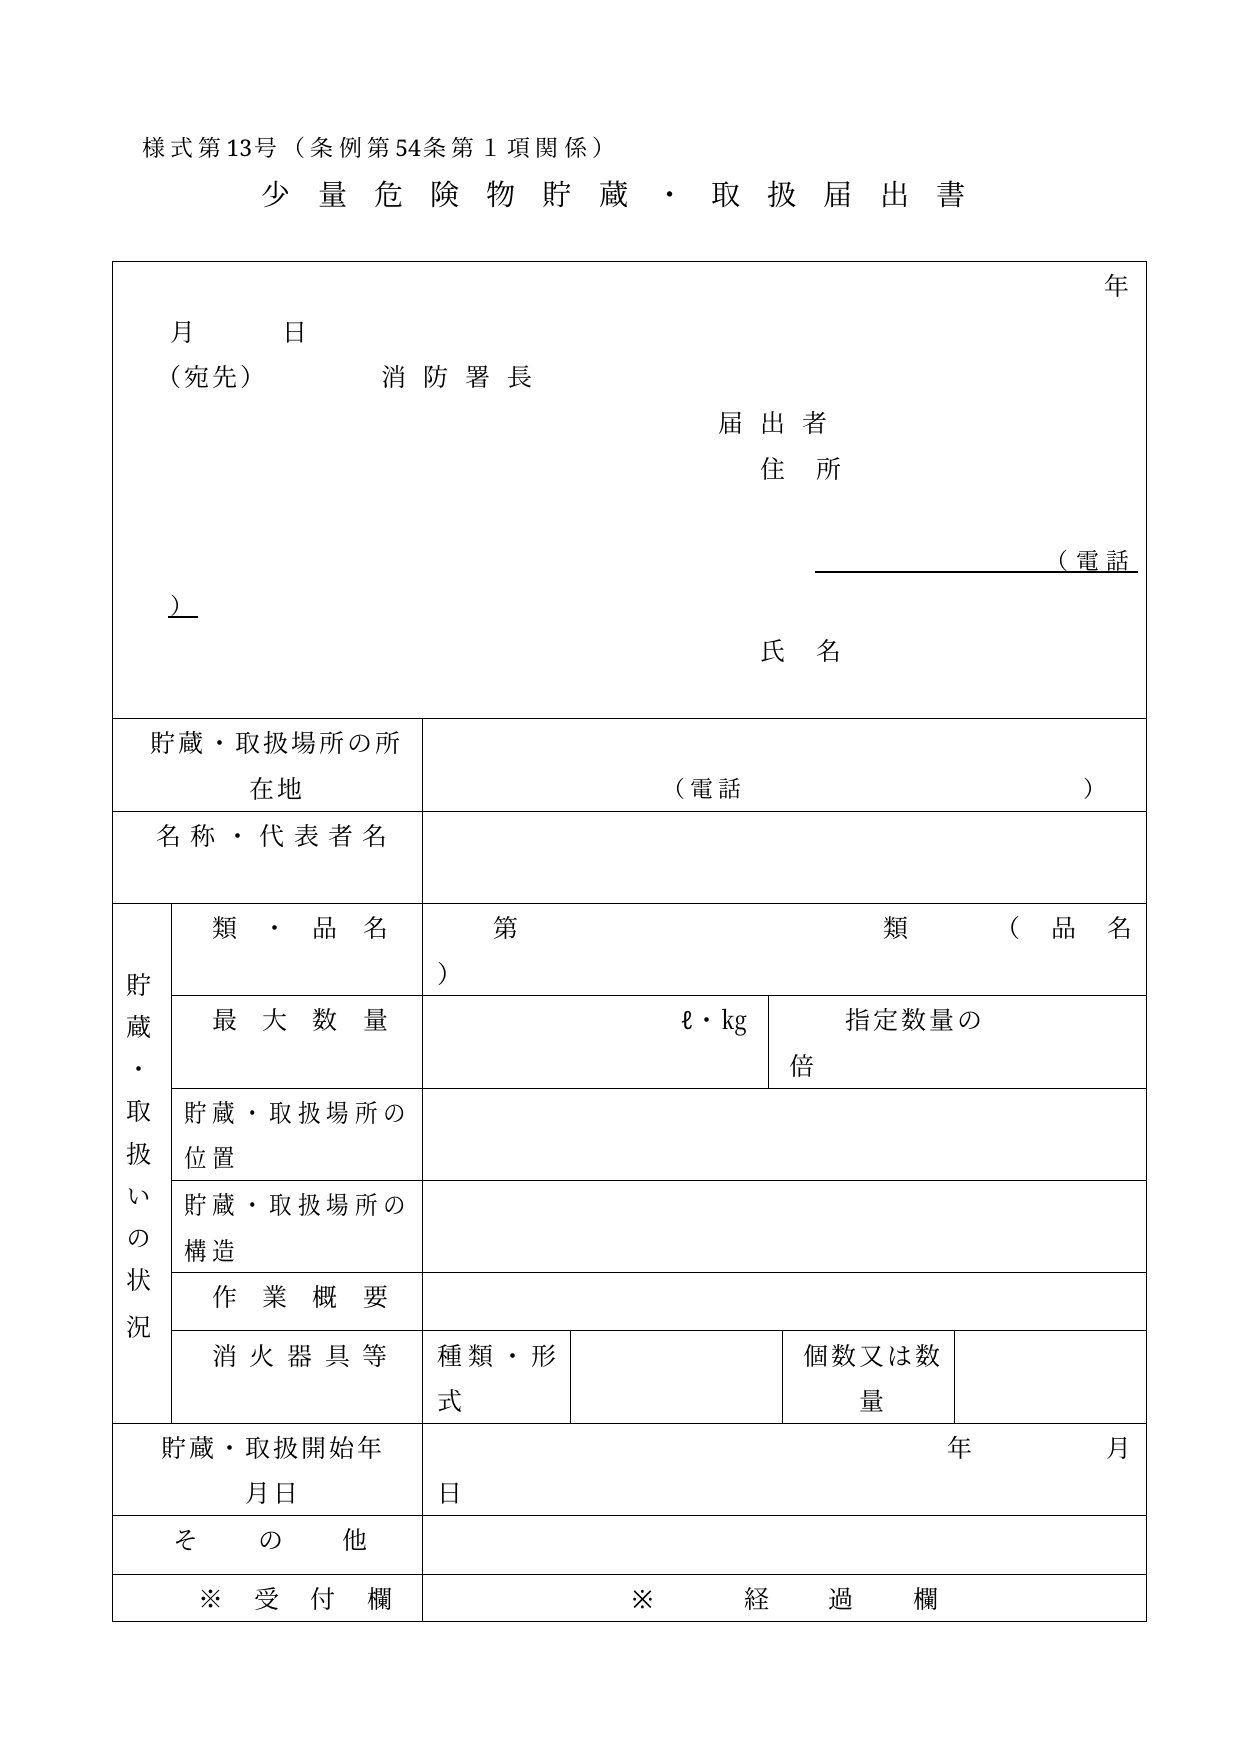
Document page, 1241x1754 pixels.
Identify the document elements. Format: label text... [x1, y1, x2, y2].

text 少 量 危 険 物 貯 蔵 ・ 取 扱 届 出 書 [142, 170, 1098, 215]
table_cell 個数又は数量 [783, 1331, 954, 1423]
table_cell 貯蔵・取扱場所の所在地 [113, 719, 422, 811]
table_cell 類・品名 [172, 904, 422, 995]
table_cell 最大数量 [172, 996, 422, 1087]
table_cell 貯蔵・取扱いの状況 [113, 904, 171, 1423]
table_cell 名称・代表者名 [113, 812, 422, 903]
table_cell [423, 1516, 1146, 1574]
table_cell 貯蔵・取扱場所の構造 [172, 1181, 422, 1272]
table_header 年 月 日 （宛先） 消 防 署 長 届 出 者 住 所 （電話 ） 氏 名 [113, 262, 1146, 718]
table_cell [423, 1273, 1146, 1330]
table_cell 貯蔵・取扱場所の位置 [172, 1089, 422, 1180]
table_cell [423, 1089, 1146, 1180]
table_cell [955, 1331, 1146, 1423]
table_cell [423, 1181, 1146, 1272]
table_cell ※ 経 過 欄 [423, 1575, 1146, 1621]
table_cell 作業概要 [172, 1273, 422, 1330]
table_cell ℓ・㎏ [423, 996, 768, 1087]
table_cell そ の 他 [113, 1516, 422, 1574]
table_cell ※ 受 付 欄 [113, 1575, 422, 1621]
table_cell 年 月 日 [423, 1424, 1146, 1515]
text 様式第13号（条例第54条第１項関係） [142, 124, 1098, 170]
table_cell [571, 1331, 782, 1423]
table_cell 指定数量の 倍 [769, 996, 1146, 1087]
table_cell [423, 812, 1146, 903]
table_cell （電話 ） [423, 719, 1146, 811]
table_cell 貯蔵・取扱開始年月日 [113, 1424, 422, 1515]
table_cell 種類・形式 [423, 1331, 570, 1423]
table_cell 第 類 （品名 ） [423, 904, 1146, 995]
table_cell 消火器具等 [172, 1331, 422, 1423]
